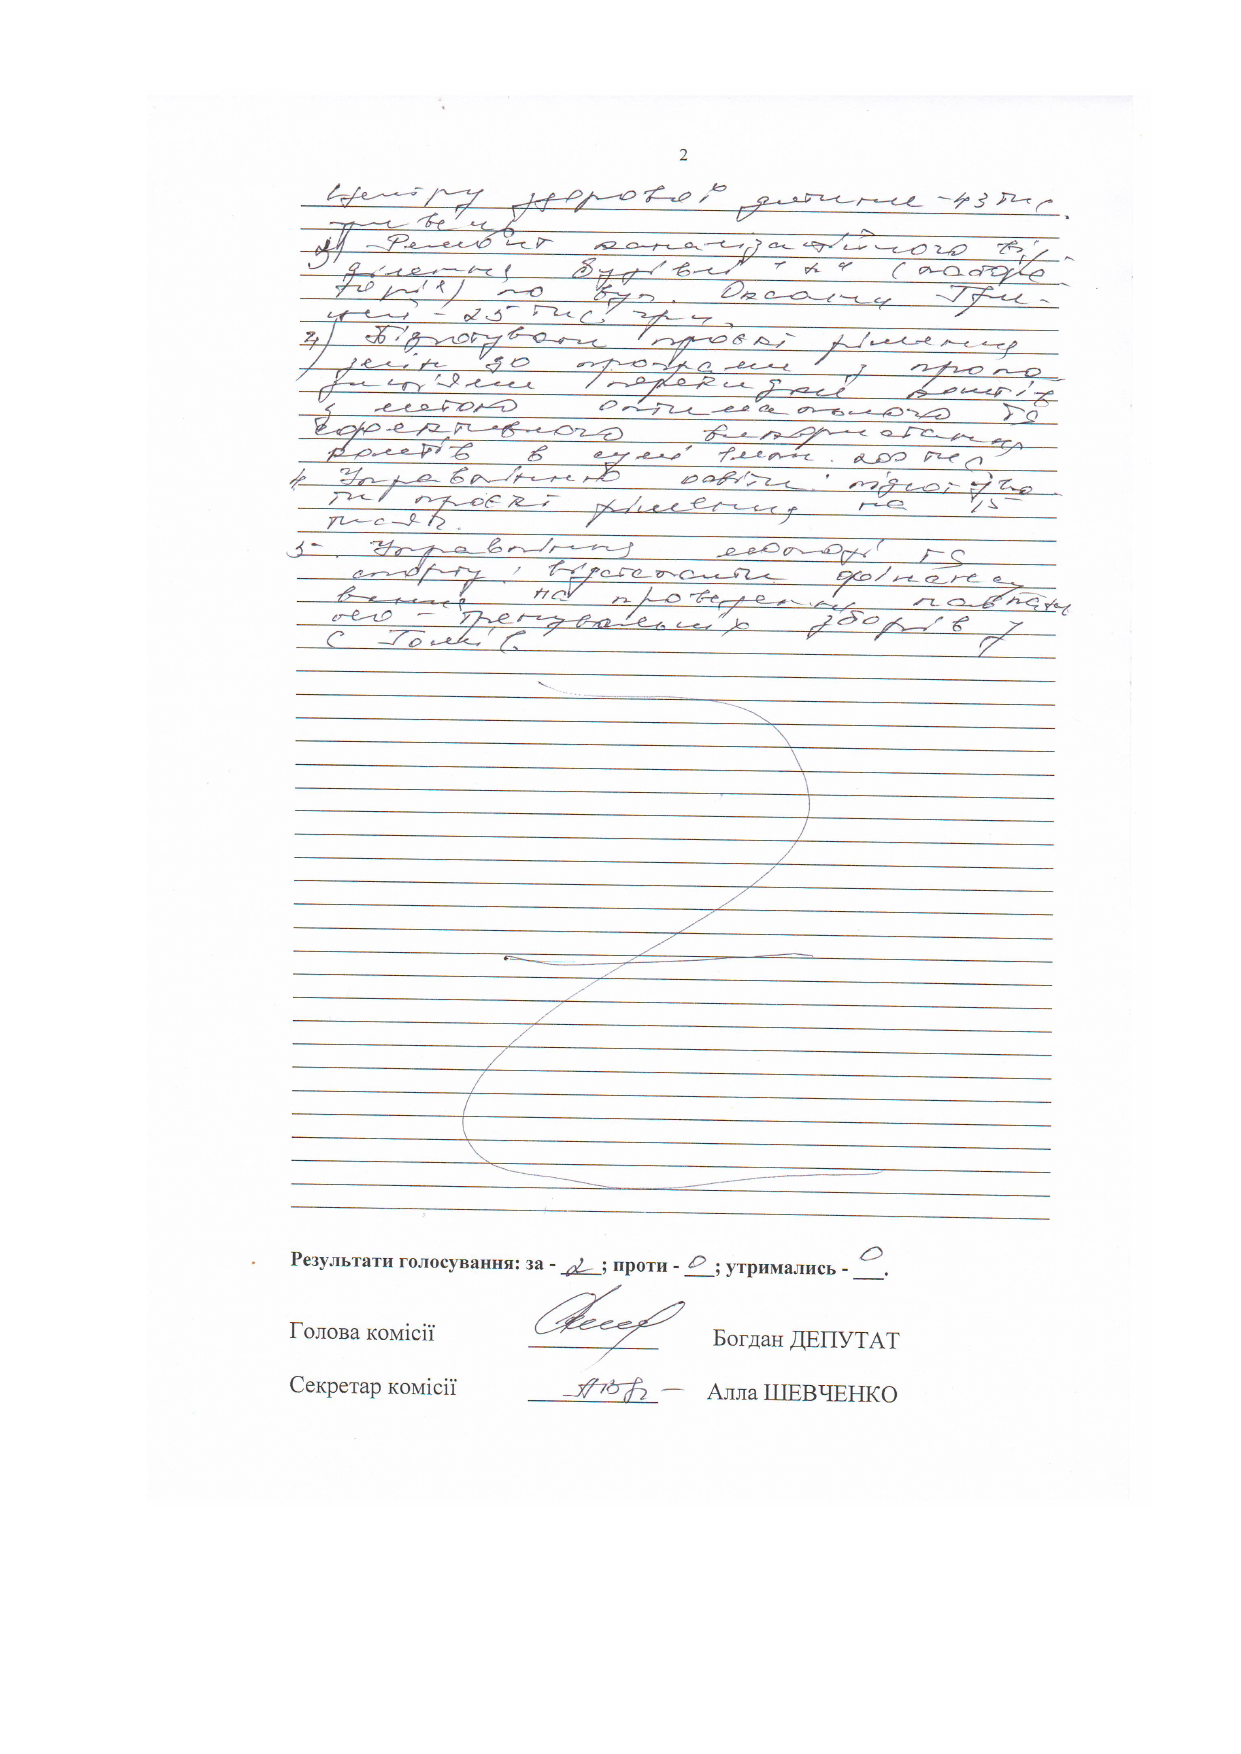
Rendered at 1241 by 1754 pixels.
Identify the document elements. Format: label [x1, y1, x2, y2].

picture [147, 88, 1151, 1508]
